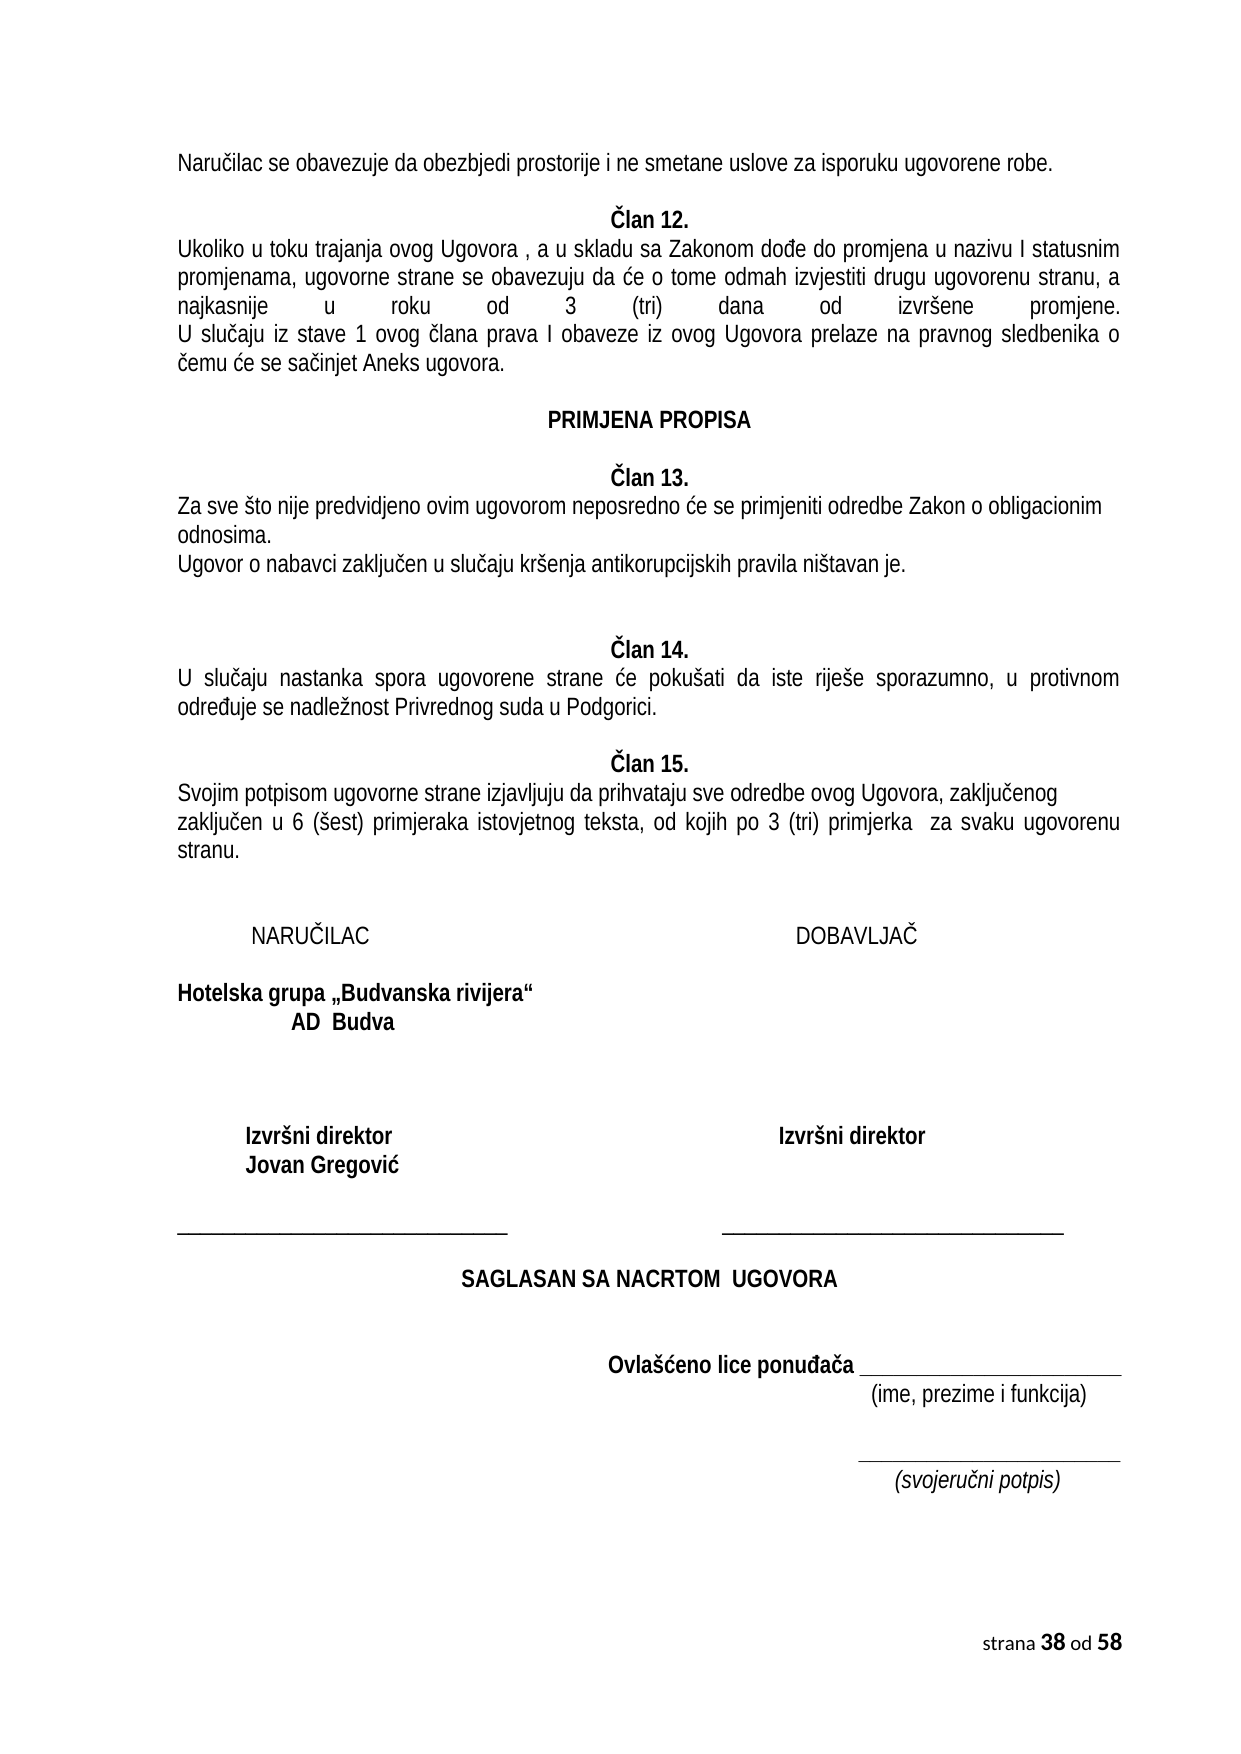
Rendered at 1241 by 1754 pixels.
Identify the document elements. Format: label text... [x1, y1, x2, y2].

text Jovan Gregović [177, 1149, 1122, 1178]
text PRIMJENA PROPISA [177, 405, 1122, 434]
text AD Budva [177, 1007, 1122, 1036]
text Naručilac se obavezuje da obezbjedi prostorije i ne smetane uslove za isporuku ugovorene robe. [177, 148, 1122, 176]
text _______________________ [177, 1436, 1122, 1465]
text Član 12. [177, 205, 1122, 233]
text zaključen u 6 (šest) primjeraka istovjetnog teksta, od kojih po 3 (tri) primjerka za svaku ugovorenu stranu. [177, 806, 1122, 864]
text Ukoliko u toku trajanja ovog Ugovora , a u skladu sa Zakonom dođe do promjena u nazivu I statusnim promjenama, ugovorne strane se obavezuju da će o tome odmah izvjestiti drugu ugovorenu stranu, a najkasnije u roku od 3 (tri) dana od izvršene promjene. U slučaju iz stave 1 ovog člana prava I obaveze iz ovog Ugovora prelaze na pravnog sledbenika o čemu će se sačinjet Aneks ugovora. [177, 233, 1122, 377]
text Ovlašćeno lice ponuđača _______________________ [177, 1350, 1122, 1379]
text Svojim potpisom ugovorne strane izjavljuju da prihvataju sve odredbe ovog Ugovora, zaključenog [177, 778, 1122, 806]
text Član 13. [177, 463, 1122, 491]
text NARUČILAC DOBAVLJAČ [177, 921, 1122, 950]
text U slučaju nastanka spora ugovorene strane će pokušati da iste riješe sporazumno, u protivnom određuje se nadležnost Privrednog suda u Podgorici. [177, 663, 1122, 721]
text _____________________________ ______________________________ [177, 1207, 1122, 1236]
text Za sve što nije predvidjeno ovim ugovorom neposredno će se primjeniti odredbe Zakon o obligacionim odnosima. [177, 491, 1122, 549]
text SAGLASAN SA NACRTOM UGOVORA [177, 1264, 1122, 1293]
text Izvršni direktor Izvršni direktor [177, 1121, 1122, 1149]
text Član 14. [177, 634, 1122, 663]
text Hotelska grupa „Budvanska rivijera“ [177, 978, 1122, 1007]
text (ime, prezime i funkcija) [177, 1379, 1087, 1407]
text Član 15. [177, 749, 1122, 778]
text Ugovor o nabavci zaključen u slučaju kršenja antikorupcijskih pravila ništavan je. [177, 549, 1122, 577]
text (svojeručni potpis) [177, 1465, 1061, 1493]
